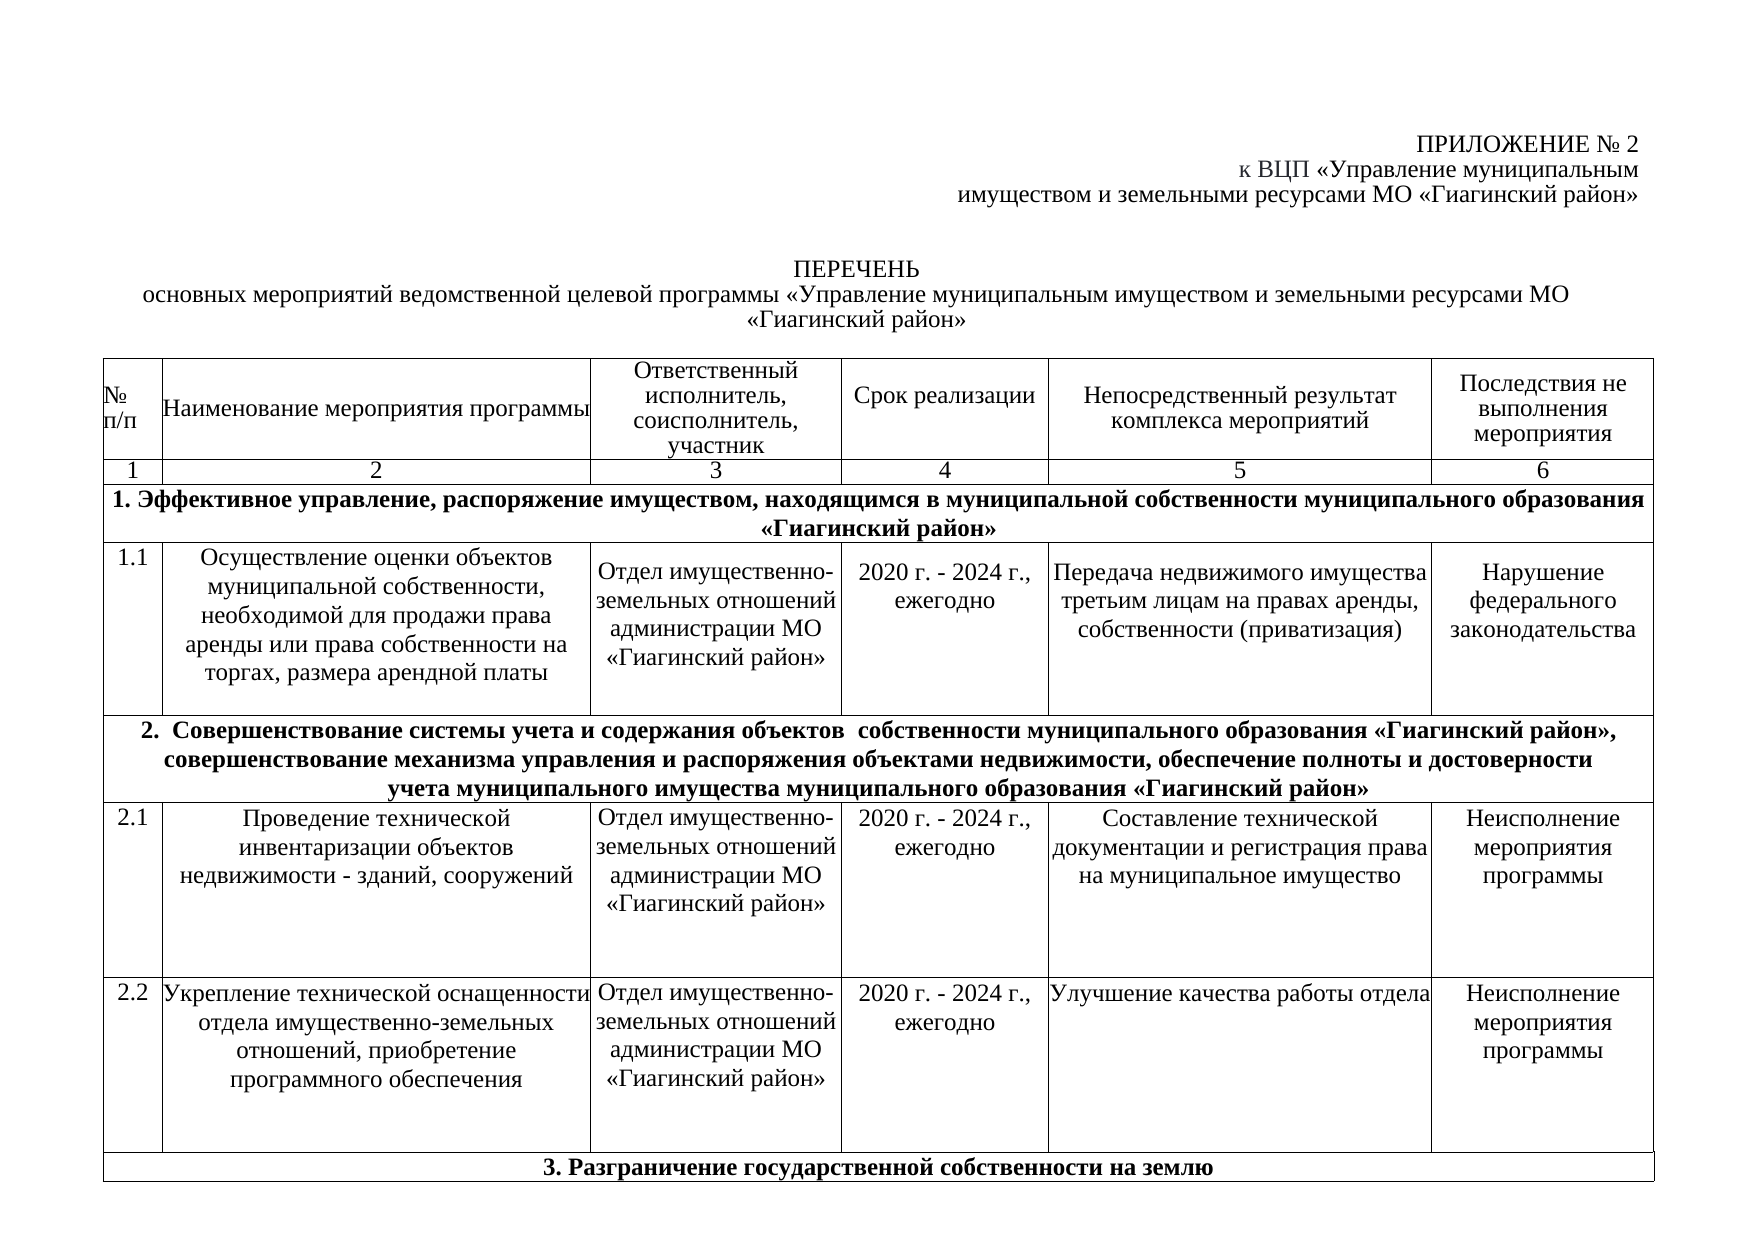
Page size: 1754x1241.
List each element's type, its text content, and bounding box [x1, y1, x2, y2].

table_cell Укрепление технической оснащенности отдела имущественно-земельных отношений, приобретение программного обеспечения [163, 978, 590, 1151]
table_cell 4 [842, 460, 1048, 484]
table_header Срок реализации [842, 359, 1048, 458]
table_cell 2020 г. - 2024 г., ежегодно [842, 803, 1048, 977]
table_cell 3 [591, 460, 841, 484]
table_header Непосредственный результат комплекса мероприятий [1049, 359, 1431, 458]
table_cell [591, 978, 841, 1151]
table_cell Отдел имущественно-земельных отношений администрации МО «Гиагинский район» [591, 803, 841, 977]
text имуществом и земельными ресурсами МО «Гиагинский район» [74, 183, 1639, 208]
table_cell 1 [104, 460, 162, 484]
table_cell 5 [1049, 460, 1431, 484]
table_header Последствия не выполнения мероприятия [1432, 359, 1653, 458]
table_cell Неисполнение мероприятия программы [1432, 803, 1653, 977]
table_cell 2.1 [104, 803, 162, 977]
table_header № п/п [104, 359, 162, 458]
table_cell Отдел имущественно-земельных отношений администрации МО «Гиагинский район» [591, 543, 841, 715]
table_cell 2. Совершенствование системы учета и содержания объектов собственности муниципального образования «Гиагинский район», совершенствование механизма управления и распоряжения объектами недвижимости, обеспечение полноты и достоверности учета муниципального имущества муниципального образования «Гиагинский район» [104, 716, 1653, 802]
table_cell Проведение технической инвентаризации объектов недвижимости - зданий, сооружений [163, 803, 590, 977]
table_cell Передача недвижимого имущества третьим лицам на правах аренды, собственности (приватизация) [1049, 543, 1431, 715]
table_cell 2 [163, 460, 590, 484]
table_cell 2.2 [104, 978, 162, 1151]
text ПЕРЕЧЕНЬ основных мероприятий ведомственной целевой программы «Управление муниципальным имуществом и земельными ресурсами МО «Гиагинский район» [74, 258, 1639, 333]
table_cell Нарушение федерального законодательства [1432, 543, 1653, 715]
table_cell 6 [1432, 460, 1653, 484]
table_cell Осуществление оценки объектов муниципальной собственности, необходимой для продажи права аренды или права собственности на торгах, размера арендной платы [163, 543, 590, 715]
table_cell 3. Разграничение государственной собственности на землю [104, 1151, 1654, 1181]
table_cell Составление технической документации и регистрация права на муниципальное имущество [1049, 803, 1431, 977]
table_cell 2020 г. - 2024 г., ежегодно [842, 978, 1048, 1151]
table_cell 2020 г. - 2024 г., ежегодно [842, 543, 1048, 715]
table_cell 1. Эффективное управление, распоряжение имуществом, находящимся в муниципальной собственности муниципального образования «Гиагинский район» [104, 485, 1653, 542]
table_cell 1.1 [104, 543, 162, 715]
table_header Наименование мероприятия программы [163, 359, 590, 458]
table_cell Улучшение качества работы отдела [1049, 978, 1431, 1151]
text ПРИЛОЖЕНИЕ № 2 к ВЦП «Управление муниципальным [74, 133, 1639, 183]
table_header Ответственный исполнитель, соисполнитель, участник [591, 359, 841, 458]
table_cell Неисполнение мероприятия программы [1432, 978, 1653, 1151]
